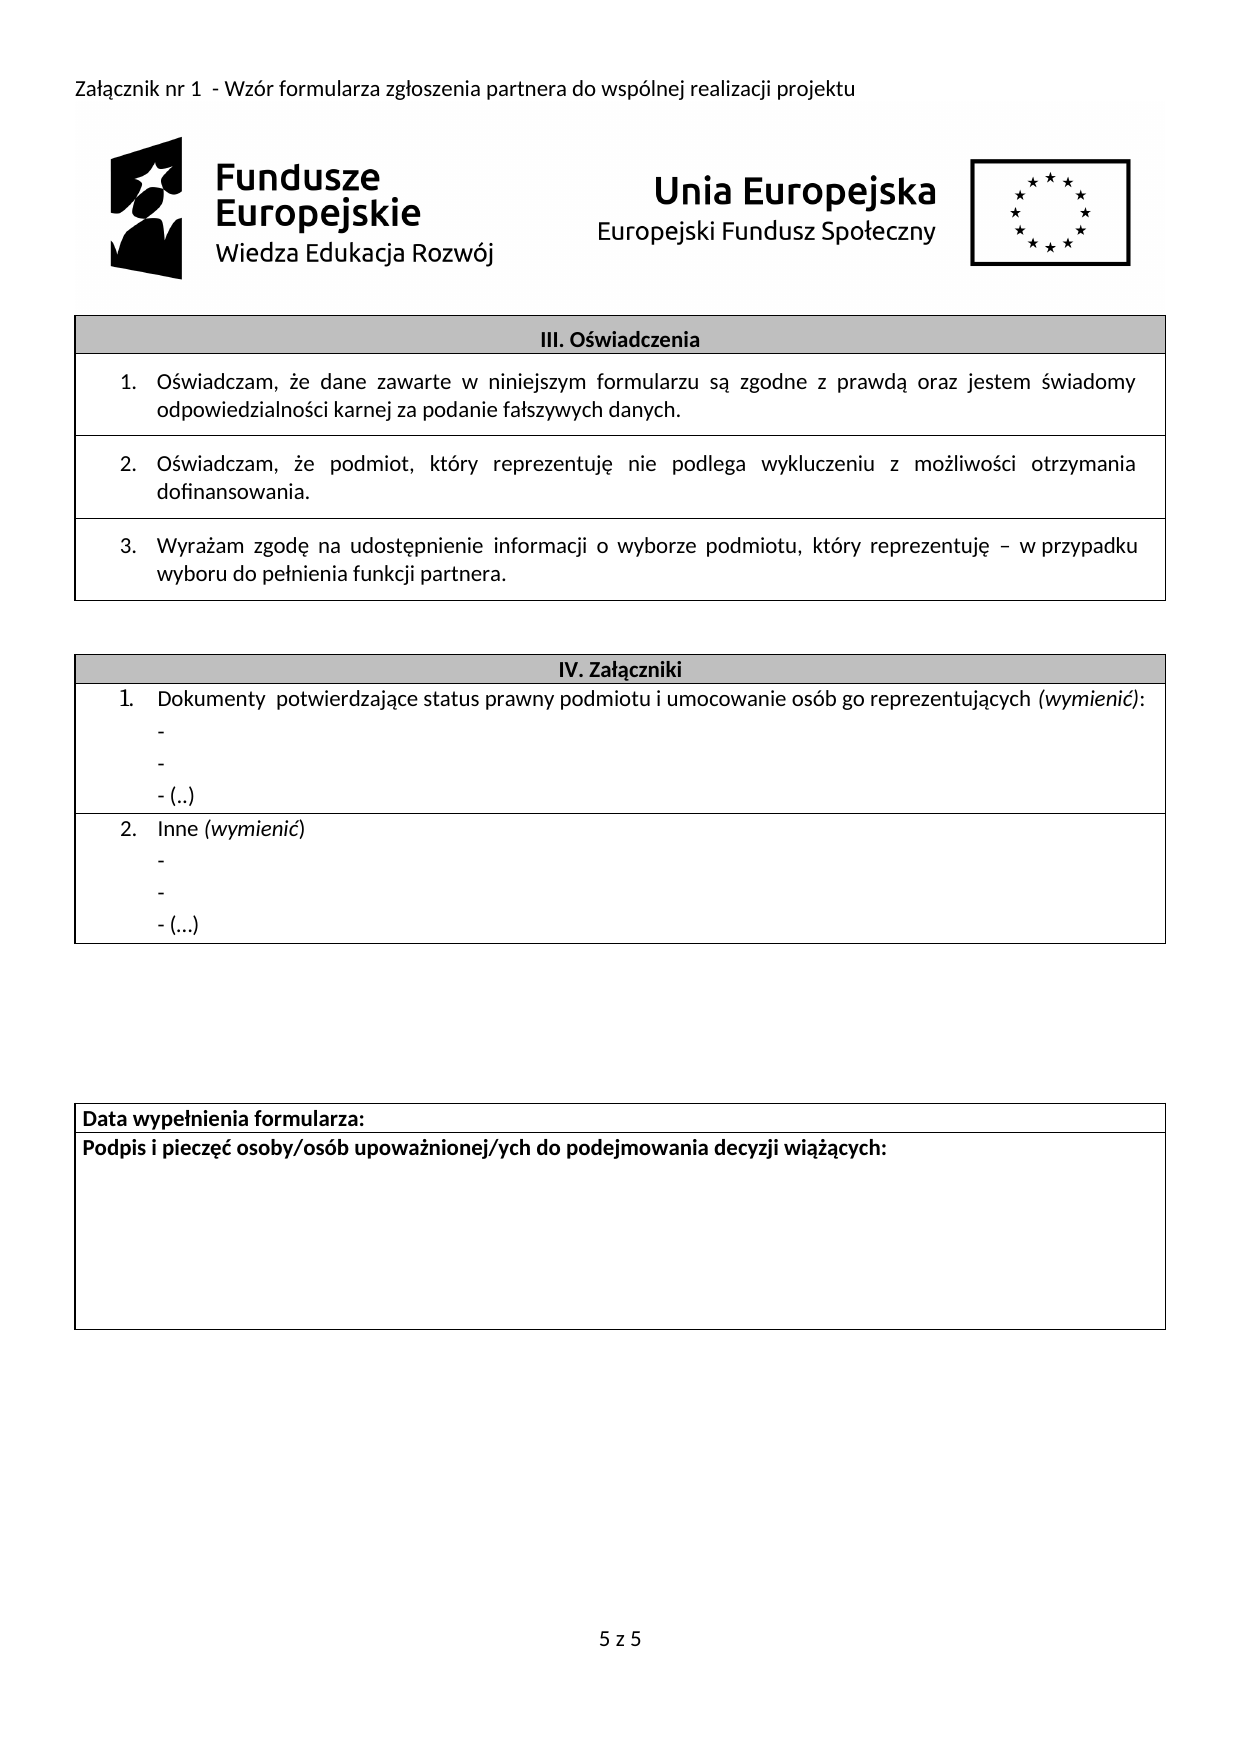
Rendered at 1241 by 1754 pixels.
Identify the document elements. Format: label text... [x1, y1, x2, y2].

table_cell Podpis i pieczęć osoby/osób upoważnionej/ych do podejmowania decyzji wiążących: [76, 1133, 1165, 1329]
table_cell Dokumenty potwierdzające status prawny podmiotu i umocowanie osób go reprezentujących (wymienić): - - - (..) [76, 684, 1165, 813]
picture [75, 101, 1166, 315]
table_cell Wyrażam zgodę na udostępnienie informacji o wyborze podmiotu, który reprezentuję – w przypadku wyboru do pełnienia funkcji partnera. [76, 519, 1165, 599]
table_cell Inne (wymienić) - - - (…) [76, 814, 1165, 942]
table_header IV. Załączniki [76, 655, 1165, 683]
table_header III. Oświadczenia [76, 316, 1165, 353]
table_cell Oświadczam, że podmiot, który reprezentuję nie podlega wykluczeniu z możliwości otrzymania dofinansowania. [76, 436, 1165, 517]
table_cell Oświadczam, że dane zawarte w niniejszym formularzu są zgodne z prawdą oraz jestem świadomy odpowiedzialności karnej za podanie fałszywych danych. [76, 354, 1165, 435]
table_header Data wypełnienia formularza: [76, 1104, 1165, 1132]
